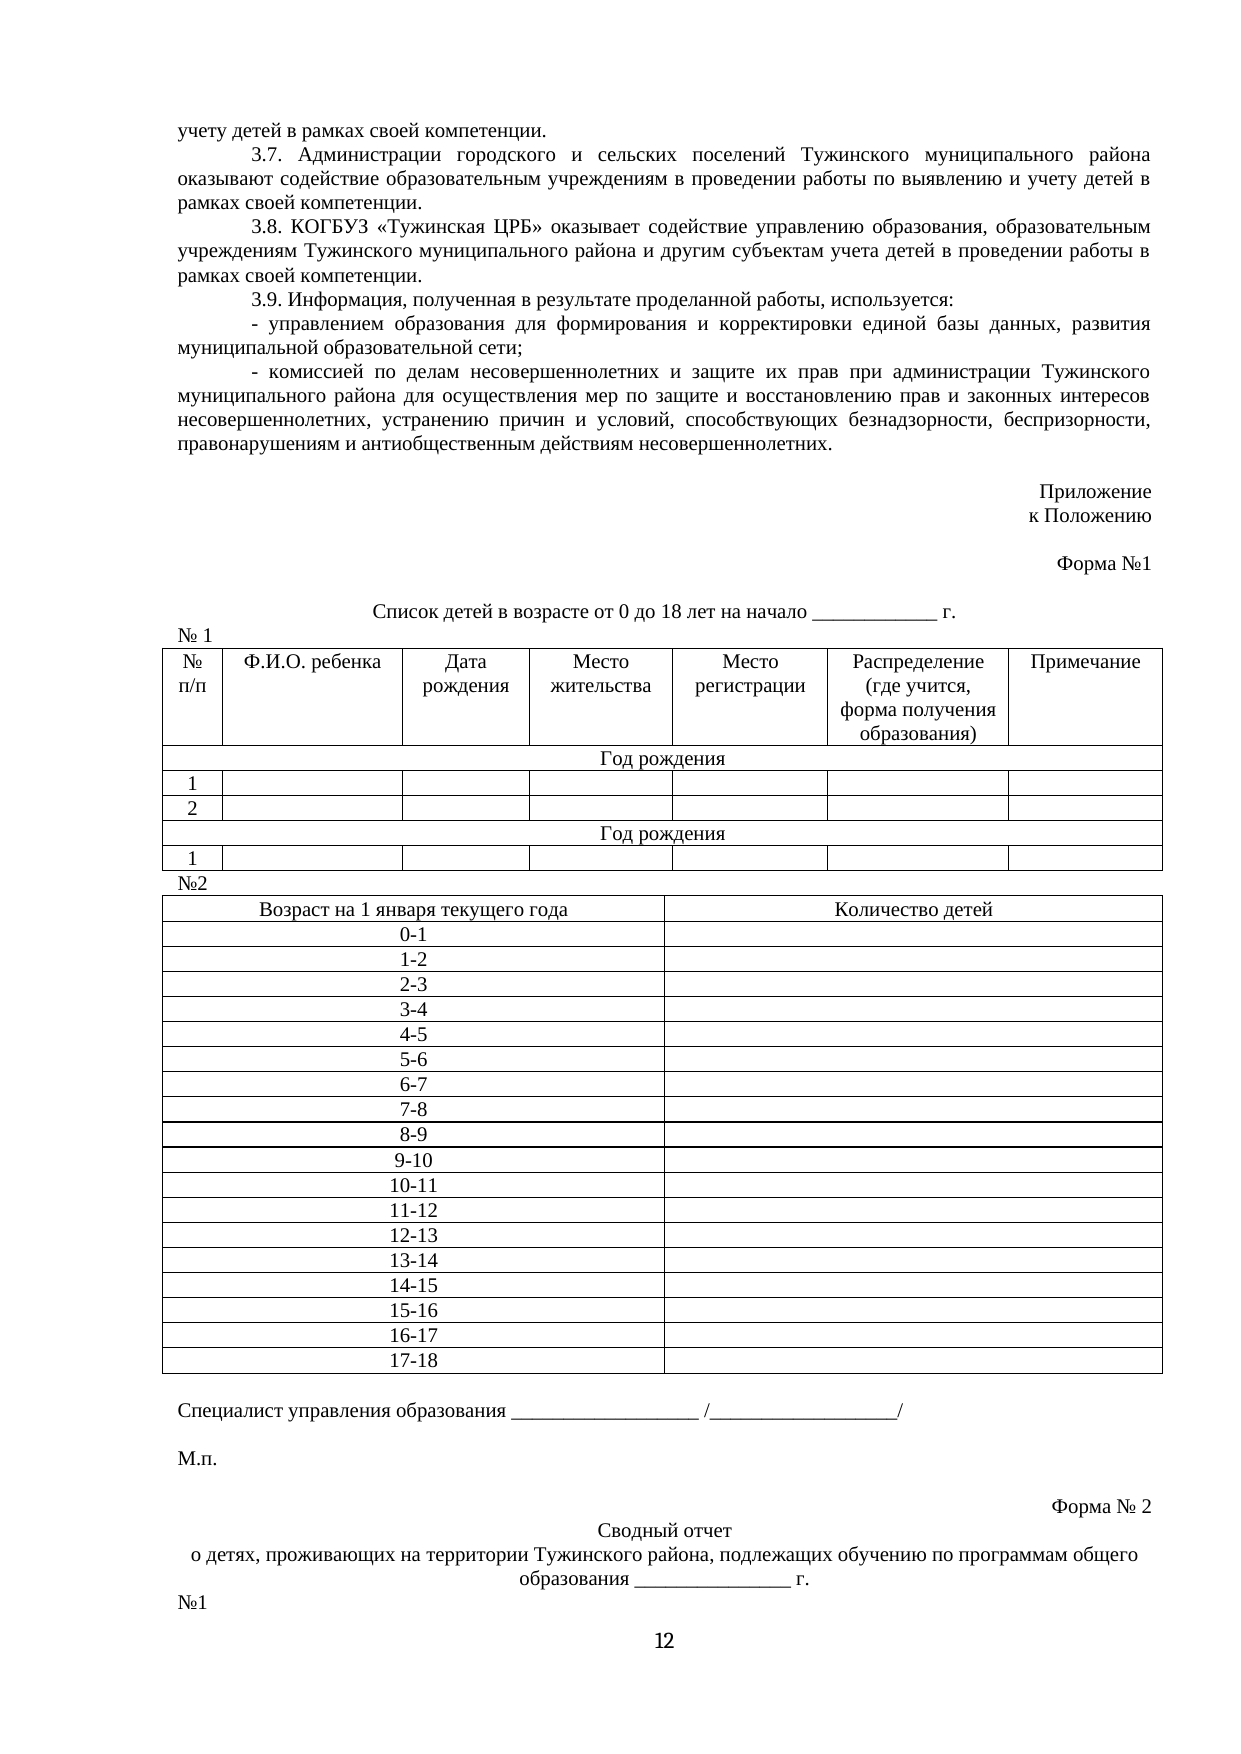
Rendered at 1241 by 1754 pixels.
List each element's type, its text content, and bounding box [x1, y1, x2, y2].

table_cell 16-17 [163, 1323, 664, 1347]
table_cell [403, 846, 529, 870]
text №1 [177, 1590, 1152, 1614]
text 3.7. Администрации городского и сельских поселений Тужинского муниципального района оказывают содействие образовательным учреждениям в проведении работы по выявлению и учету детей в рамках своей компетенции. [177, 142, 1152, 214]
table_cell [530, 846, 672, 870]
table_cell [665, 1072, 1162, 1096]
table_header Количество детей [665, 896, 1162, 921]
table_cell 9-10 [163, 1148, 664, 1172]
table_header Распределение (где учится, форма получения образования) [828, 649, 1008, 745]
table_cell [673, 771, 827, 795]
table_cell [223, 846, 402, 870]
table_cell [665, 1198, 1162, 1222]
table_cell [1009, 771, 1162, 795]
table_cell Год рождения [163, 821, 1162, 845]
table_cell [665, 972, 1162, 996]
text о детях, проживающих на территории Тужинского района, подлежащих обучению по программам общего образования _______________ г. [177, 1542, 1152, 1590]
table_cell [665, 1298, 1162, 1322]
table_cell [665, 1273, 1162, 1297]
table_cell [665, 1248, 1162, 1272]
text М.п. [177, 1446, 1152, 1470]
table_cell 3-4 [163, 997, 664, 1021]
table_cell [665, 1173, 1162, 1197]
text - управлением образования для формирования и корректировки единой базы данных, развития муниципальной образовательной сети; [177, 311, 1152, 359]
table_cell [665, 1148, 1162, 1172]
table_cell 1 [163, 771, 222, 795]
table_cell 6-7 [163, 1072, 664, 1096]
table_cell [223, 771, 402, 795]
table_cell 17-18 [163, 1348, 664, 1372]
table_cell 7-8 [163, 1097, 664, 1121]
table_cell [673, 796, 827, 820]
text Сводный отчет [177, 1518, 1152, 1542]
table_cell [665, 947, 1162, 971]
table_cell 2-3 [163, 972, 664, 996]
text к Положению [177, 503, 1152, 527]
table_cell [665, 1323, 1162, 1347]
table_cell [1009, 796, 1162, 820]
table_cell 8-9 [163, 1123, 664, 1146]
table_cell Год рождения [163, 746, 1162, 770]
table_header Место регистрации [673, 649, 827, 745]
table_cell 13-14 [163, 1248, 664, 1272]
table_cell [530, 771, 672, 795]
table_header Дата рождения [403, 649, 529, 745]
table_cell [828, 771, 1008, 795]
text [177, 118, 1152, 142]
table_cell [828, 846, 1008, 870]
table_cell [673, 846, 827, 870]
text Форма №1 [177, 551, 1152, 575]
text Форма № 2 [177, 1494, 1152, 1518]
table_cell 2 [163, 796, 222, 820]
table_cell [665, 1348, 1162, 1372]
table_cell [665, 997, 1162, 1021]
table_header Ф.И.О. ребенка [223, 649, 402, 745]
text Список детей в возрасте от 0 до 18 лет на начало ____________ г. [177, 599, 1152, 623]
table_cell [403, 796, 529, 820]
table_cell [1009, 846, 1162, 870]
text - комиссией по делам несовершеннолетних и защите их прав при администрации Тужинского муниципального района для осуществления мер по защите и восстановлению прав и законных интересов несовершеннолетних, устранению причин и условий, способствующих безнадзорности, беспризорности, правонарушениям и антиобщественным действиям несовершеннолетних. [177, 359, 1152, 455]
table_cell 14-15 [163, 1273, 664, 1297]
table_cell 0-1 [163, 922, 664, 946]
text 3.8. КОГБУЗ «Тужинская ЦРБ» оказывает содействие управлению образования, образовательным учреждениям Тужинского муниципального района и другим субъектам учета детей в проведении работы в рамках своей компетенции. [177, 214, 1152, 287]
table_cell [665, 1123, 1162, 1146]
table_cell 1 [163, 846, 222, 870]
table_header Место жительства [530, 649, 672, 745]
table_header Возраст на 1 января текущего года [163, 896, 664, 921]
table_cell [828, 796, 1008, 820]
table_cell 1-2 [163, 947, 664, 971]
table_header Примечание [1009, 649, 1162, 745]
text 3.9. Информация, полученная в результате проделанной работы, используется: [177, 287, 1152, 311]
table_cell [665, 1022, 1162, 1046]
table_cell 11-12 [163, 1198, 664, 1222]
table_cell [403, 771, 529, 795]
table_cell 10-11 [163, 1173, 664, 1197]
text №2 [177, 871, 1152, 895]
table_cell [530, 796, 672, 820]
table_cell [665, 1047, 1162, 1071]
text Специалист управления образования __________________ /__________________/ [177, 1397, 1152, 1422]
table_cell 4-5 [163, 1022, 664, 1046]
table_cell [665, 922, 1162, 946]
table_cell 5-6 [163, 1047, 664, 1071]
table_cell 12-13 [163, 1223, 664, 1247]
table_cell [665, 1223, 1162, 1247]
text № 1 [177, 623, 1152, 647]
table_cell 15-16 [163, 1298, 664, 1322]
table_cell [223, 796, 402, 820]
table_header № п/п [163, 649, 222, 745]
table_cell [665, 1097, 1162, 1121]
text Приложение [177, 479, 1152, 503]
